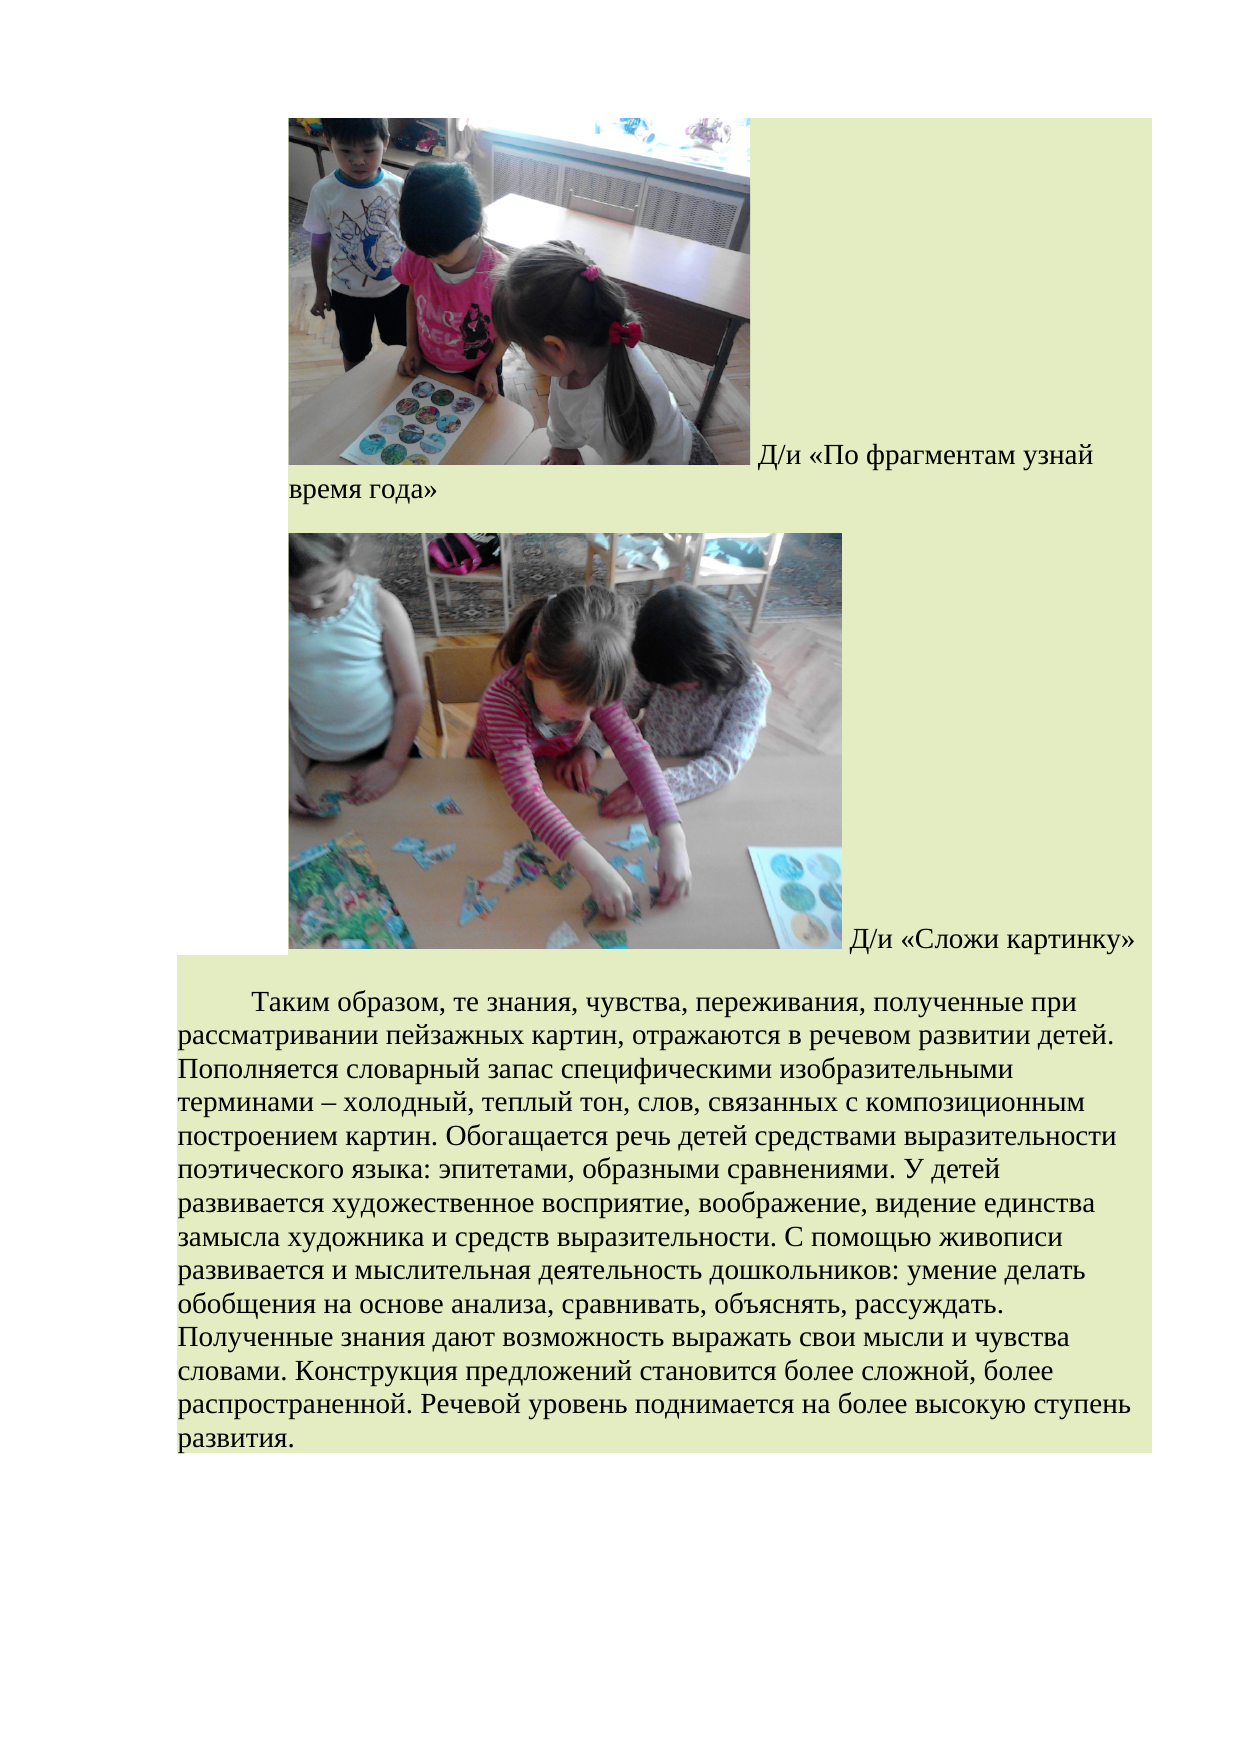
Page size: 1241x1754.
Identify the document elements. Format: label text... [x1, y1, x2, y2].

picture [288, 118, 751, 465]
picture [288, 533, 842, 949]
text Таким образом, те знания, чувства, переживания, полученные при рассматривании пейзажных картин, отражаются в речевом развитии детей. Пополняется словарный запас специфическими изобразительными терминами – холодный, теплый тон, слов, связанных с композиционным построением картин. Обогащается речь детей средствами выразительности поэтического языка: эпитетами, образными сравнениями. У детей развивается художественное восприятие, воображение, видение единства замысла художника и средств выразительности. С помощью живописи развивается и мыслительная деятельность дошкольников: умение делать обобщения на основе анализа, сравнивать, объяснять, рассуждать. Полученные знания дают возможность выражать свои мысли и чувства словами. Конструкция предложений становится более сложной, более распространенной. Речевой уровень поднимается на более высокую ступень развития. [177, 984, 1152, 1453]
